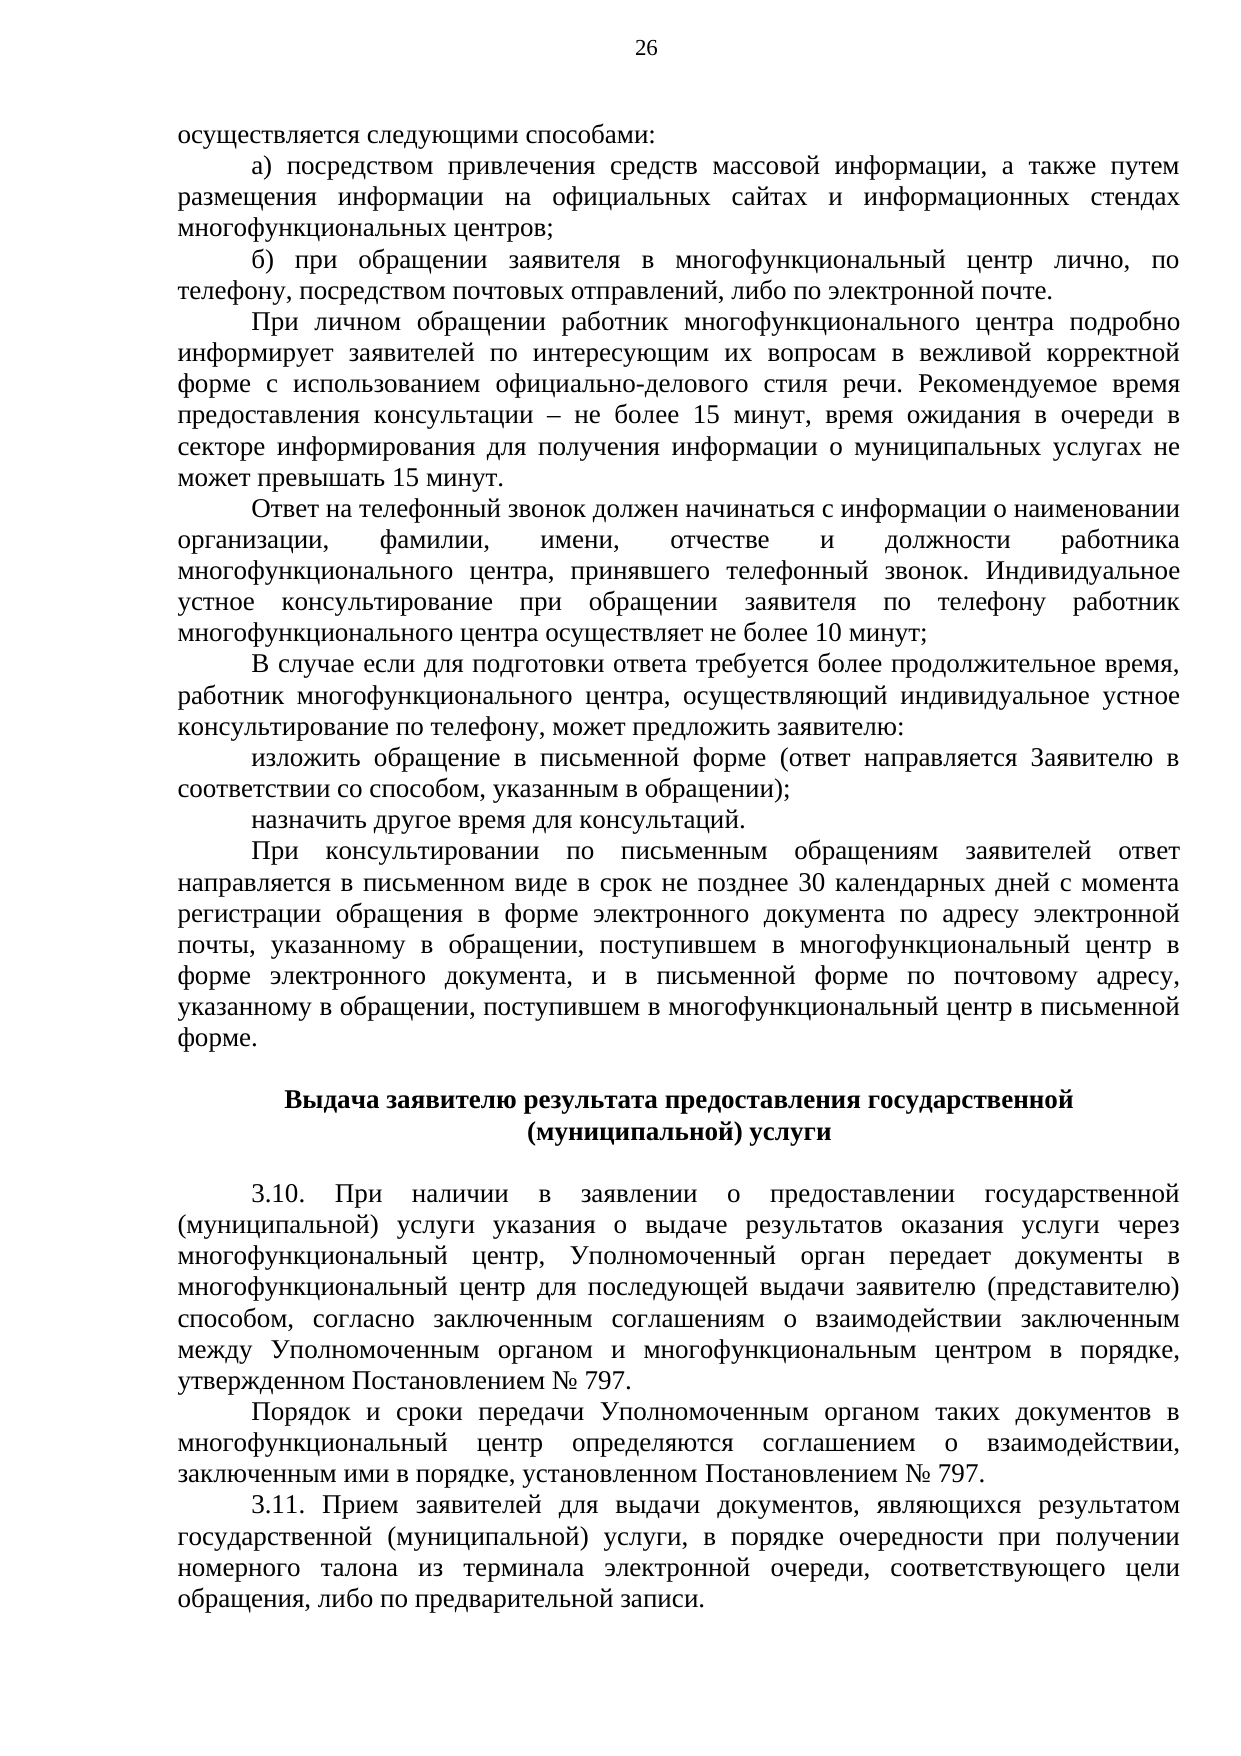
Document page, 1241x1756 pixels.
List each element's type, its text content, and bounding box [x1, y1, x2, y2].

text изложить обращение в письменной форме (ответ направляется Заявителю в соответствии со способом, указанным в обращении); [177, 741, 1181, 803]
text В случае если для подготовки ответа требуется более продолжительное время, работник многофункционального центра, осуществляющий индивидуальное устное консультирование по телефону, может предложить заявителю: [177, 648, 1181, 741]
text При личном обращении работник многофункционального центра подробно информирует заявителей по интересующим их вопросам в вежливой корректной форме с использованием официально-делового стиля речи. Рекомендуемое время предоставления консультации – не более 15 минут, время ожидания в очереди в секторе информирования для получения информации о муниципальных услугах не может превышать 15 минут. [177, 305, 1181, 492]
text Порядок и сроки передачи Уполномоченным органом таких документов в многофункциональный центр определяются соглашением о взаимодействии, заключенным ими в порядке, установленном Постановлением № 797. [177, 1395, 1181, 1488]
text 3.11. Прием заявителей для выдачи документов, являющихся результатом государственной (муниципальной) услуги, в порядке очередности при получении номерного талона из терминала электронной очереди, соответствующего цели обращения, либо по предварительной записи. [177, 1488, 1181, 1613]
text Выдача заявителю результата предоставления государственной (муниципальной) услуги [177, 1084, 1181, 1146]
text назначить другое время для консультаций. [177, 803, 1181, 834]
text При консультировании по письменным обращениям заявителей ответ направляется в письменном виде в срок не позднее 30 календарных дней с момента регистрации обращения в форме электронного документа по адресу электронной почты, указанному в обращении, поступившем в многофункциональный центр в форме электронного документа, и в письменной форме по почтовому адресу, указанному в обращении, поступившем в многофункциональный центр в письменной форме. [177, 834, 1181, 1052]
text Ответ на телефонный звонок должен начинаться с информации о наименовании организации, фамилии, имени, отчестве и должности работника многофункционального центра, принявшего телефонный звонок. Индивидуальное устное консультирование при обращении заявителя по телефону работник многофункционального центра осуществляет не более 10 минут; [177, 492, 1181, 648]
text а) посредством привлечения средств массовой информации, а также путем размещения информации на официальных сайтах и информационных стендах многофункциональных центров; [177, 149, 1181, 243]
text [177, 118, 1181, 149]
text б) при обращении заявителя в многофункциональный центр лично, по телефону, посредством почтовых отправлений, либо по электронной почте. [177, 243, 1181, 305]
text 3.10. При наличии в заявлении о предоставлении государственной (муниципальной) услуги указания о выдаче результатов оказания услуги через многофункциональный центр, Уполномоченный орган передает документы в многофункциональный центр для последующей выдачи заявителю (представителю) способом, согласно заключенным соглашениям о взаимодействии заключенным между Уполномоченным органом и многофункциональным центром в порядке, утвержденном Постановлением № 797. [177, 1177, 1181, 1395]
